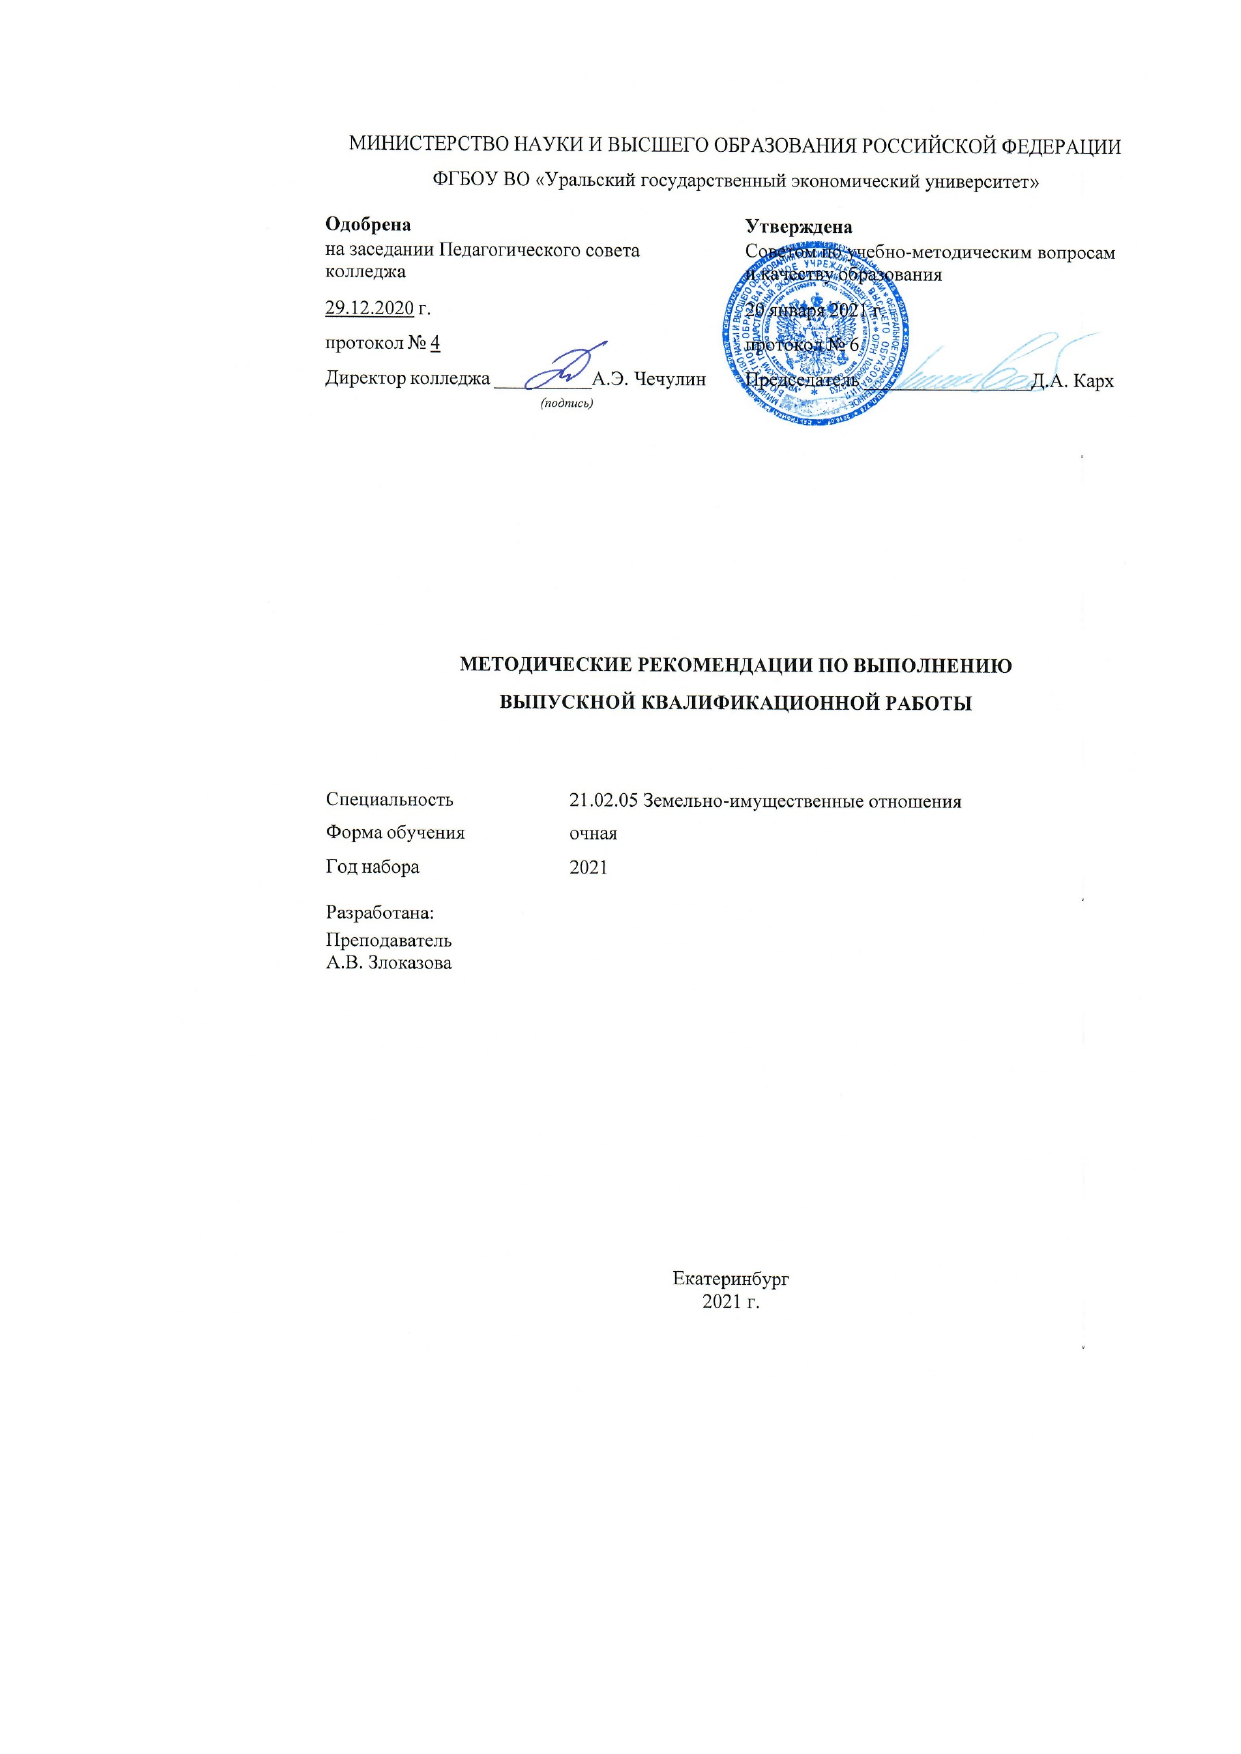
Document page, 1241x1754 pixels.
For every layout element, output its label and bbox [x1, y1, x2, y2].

picture [177, 73, 1151, 1451]
